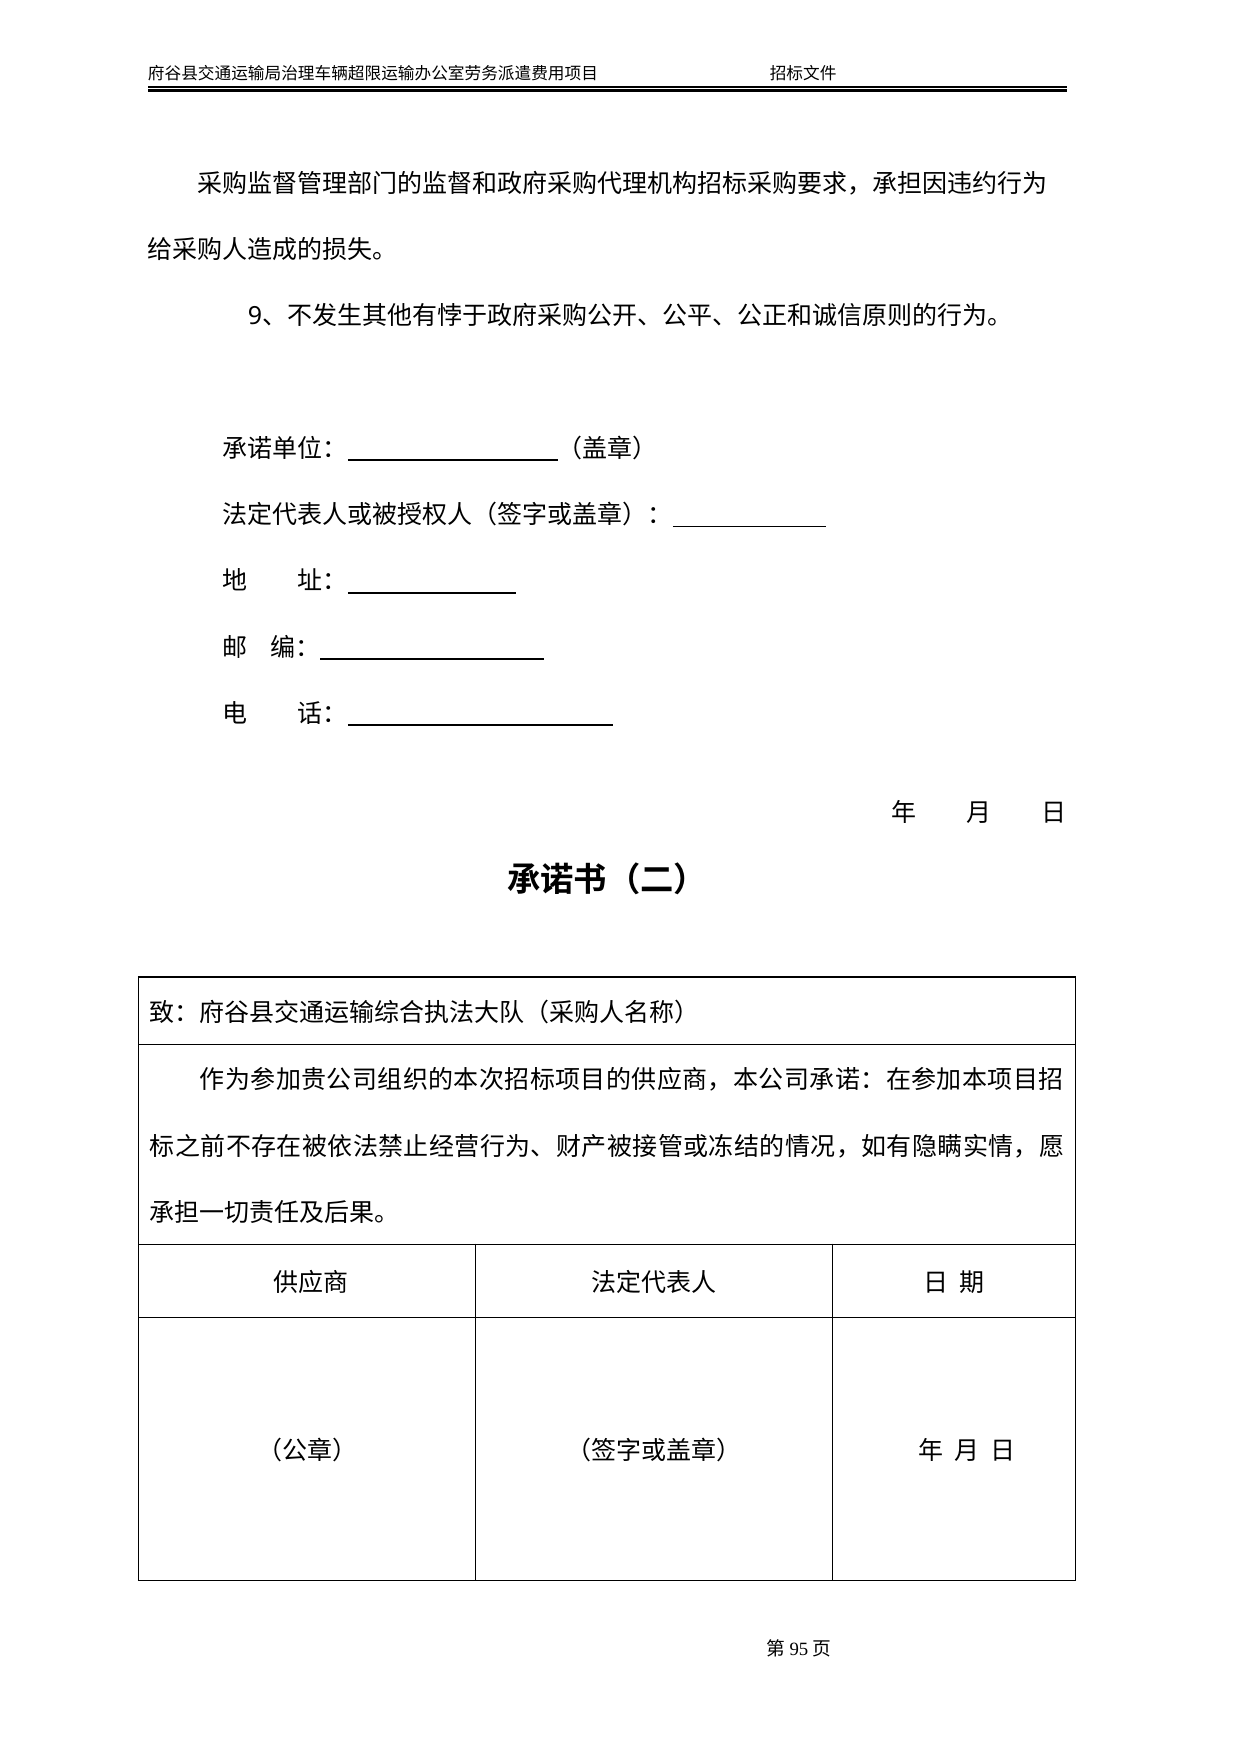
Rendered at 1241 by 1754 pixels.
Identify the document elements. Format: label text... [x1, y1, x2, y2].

text 采购监督管理部门的监督和政府采购代理机构招标采购要求，承担因违约行为给采购人造成的损失。 [148, 148, 1067, 281]
text 地 址： [148, 546, 1067, 612]
text 法定代表人或被授权人（签字或盖章）： [148, 479, 1067, 546]
text 电 话： [148, 678, 1067, 744]
table_cell （公章） [139, 1318, 475, 1580]
table_header 致：府谷县交通运输综合执法大队（采购人名称） [139, 978, 1075, 1044]
text 承诺单位： （盖章） [148, 413, 1067, 479]
text 9、不发生其他有悖于政府采购公开、公平、公正和诚信原则的行为。 [148, 281, 1067, 347]
table_cell 日 期 [833, 1245, 1075, 1317]
text 邮 编： [148, 612, 1067, 678]
table_cell 法定代表人 [476, 1245, 832, 1317]
table_cell 供应商 [139, 1245, 475, 1317]
text 年 月 日 [148, 778, 1067, 844]
table_cell （签字或盖章） [476, 1318, 832, 1580]
table_cell 作为参加贵公司组织的本次招标项目的供应商，本公司承诺：在参加本项目招标之前不存在被依法禁止经营行为、财产被接管或冻结的情况，如有隐瞒实情，愿承担一切责任及后果。 [139, 1045, 1075, 1243]
table_cell 年 月 日 [833, 1318, 1075, 1580]
text 承诺书（二） [148, 844, 1067, 910]
